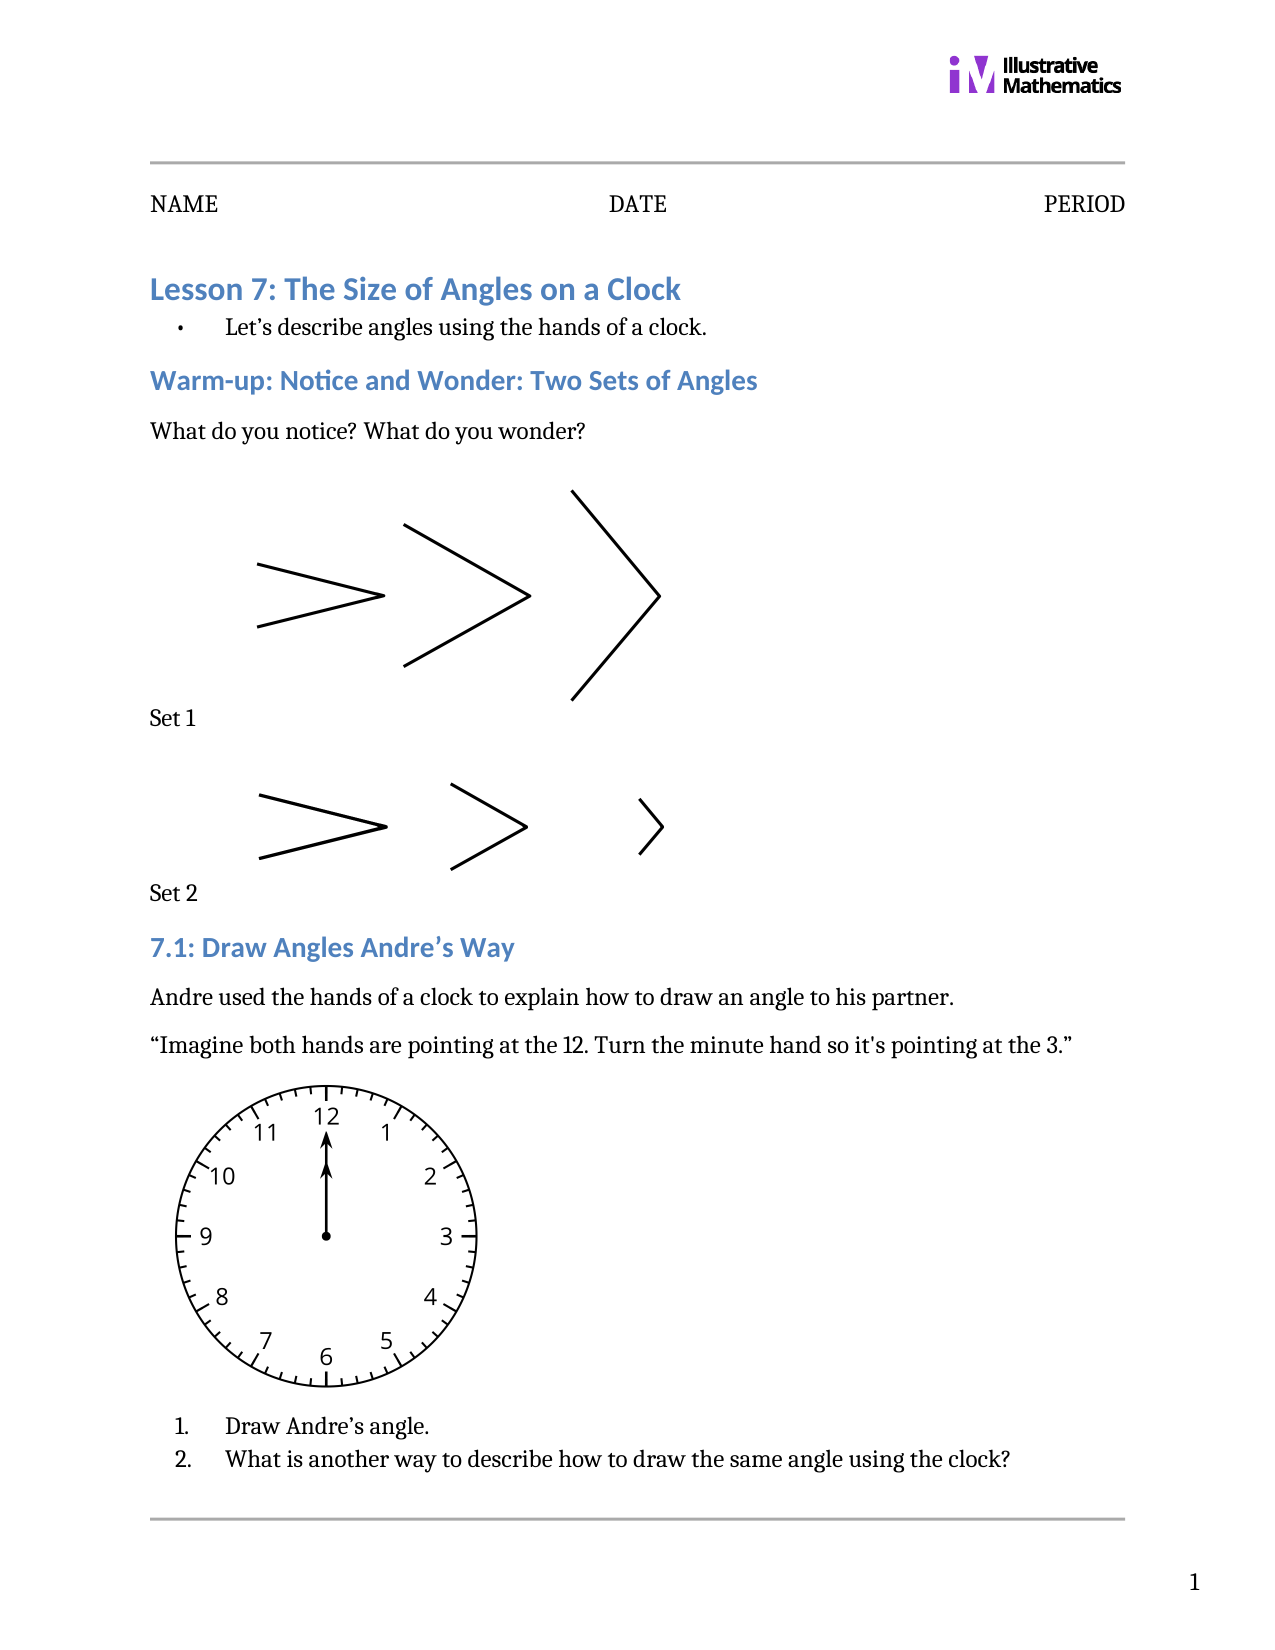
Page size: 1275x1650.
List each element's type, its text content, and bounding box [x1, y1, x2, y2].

subtitle Lesson 7: The Size of Angles on a Clock [150, 268, 1125, 309]
list What is another way to describe how to draw the same angle using the clock? [175, 1444, 1125, 1473]
picture [213, 464, 702, 727]
subtitle 7.1: Draw Angles Andre’s Way [150, 929, 1125, 964]
picture [168, 1078, 484, 1394]
list Let’s describe angles using the hands of a clock. [175, 313, 1125, 342]
subtitle Warm-up: Notice and Wonder: Two Sets of Angles [150, 362, 1125, 398]
text What do you notice? What do you wonder? [150, 417, 1125, 446]
picture [216, 751, 705, 902]
list Draw Andre’s angle. [175, 1412, 1125, 1441]
text Andre used the hands of a clock to explain how to draw an angle to his partner. [150, 983, 1125, 1012]
text “Imagine both hands are pointing at the 12. Turn the minute hand so it's pointing at the 3.” [150, 1031, 1125, 1059]
picture [949, 55, 1121, 93]
